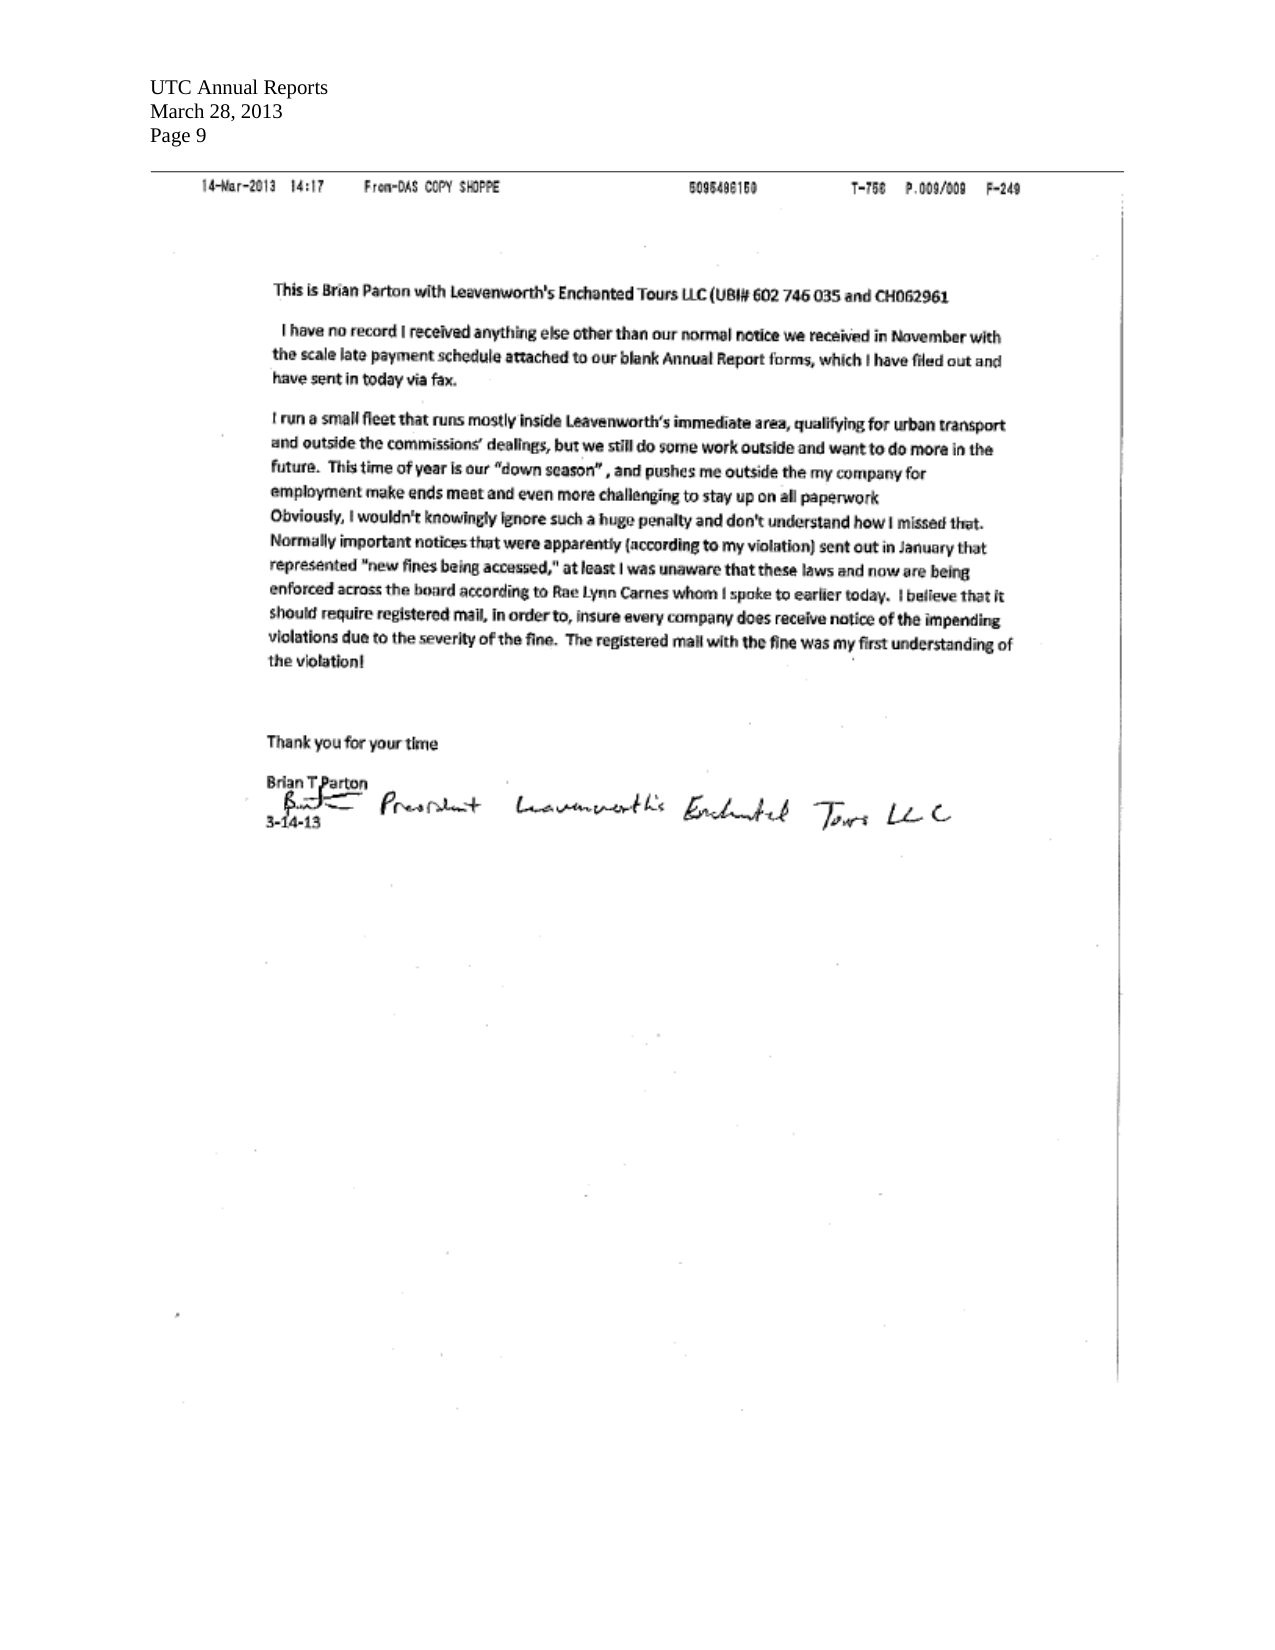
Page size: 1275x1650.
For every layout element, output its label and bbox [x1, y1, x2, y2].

picture [150, 171, 1125, 1433]
